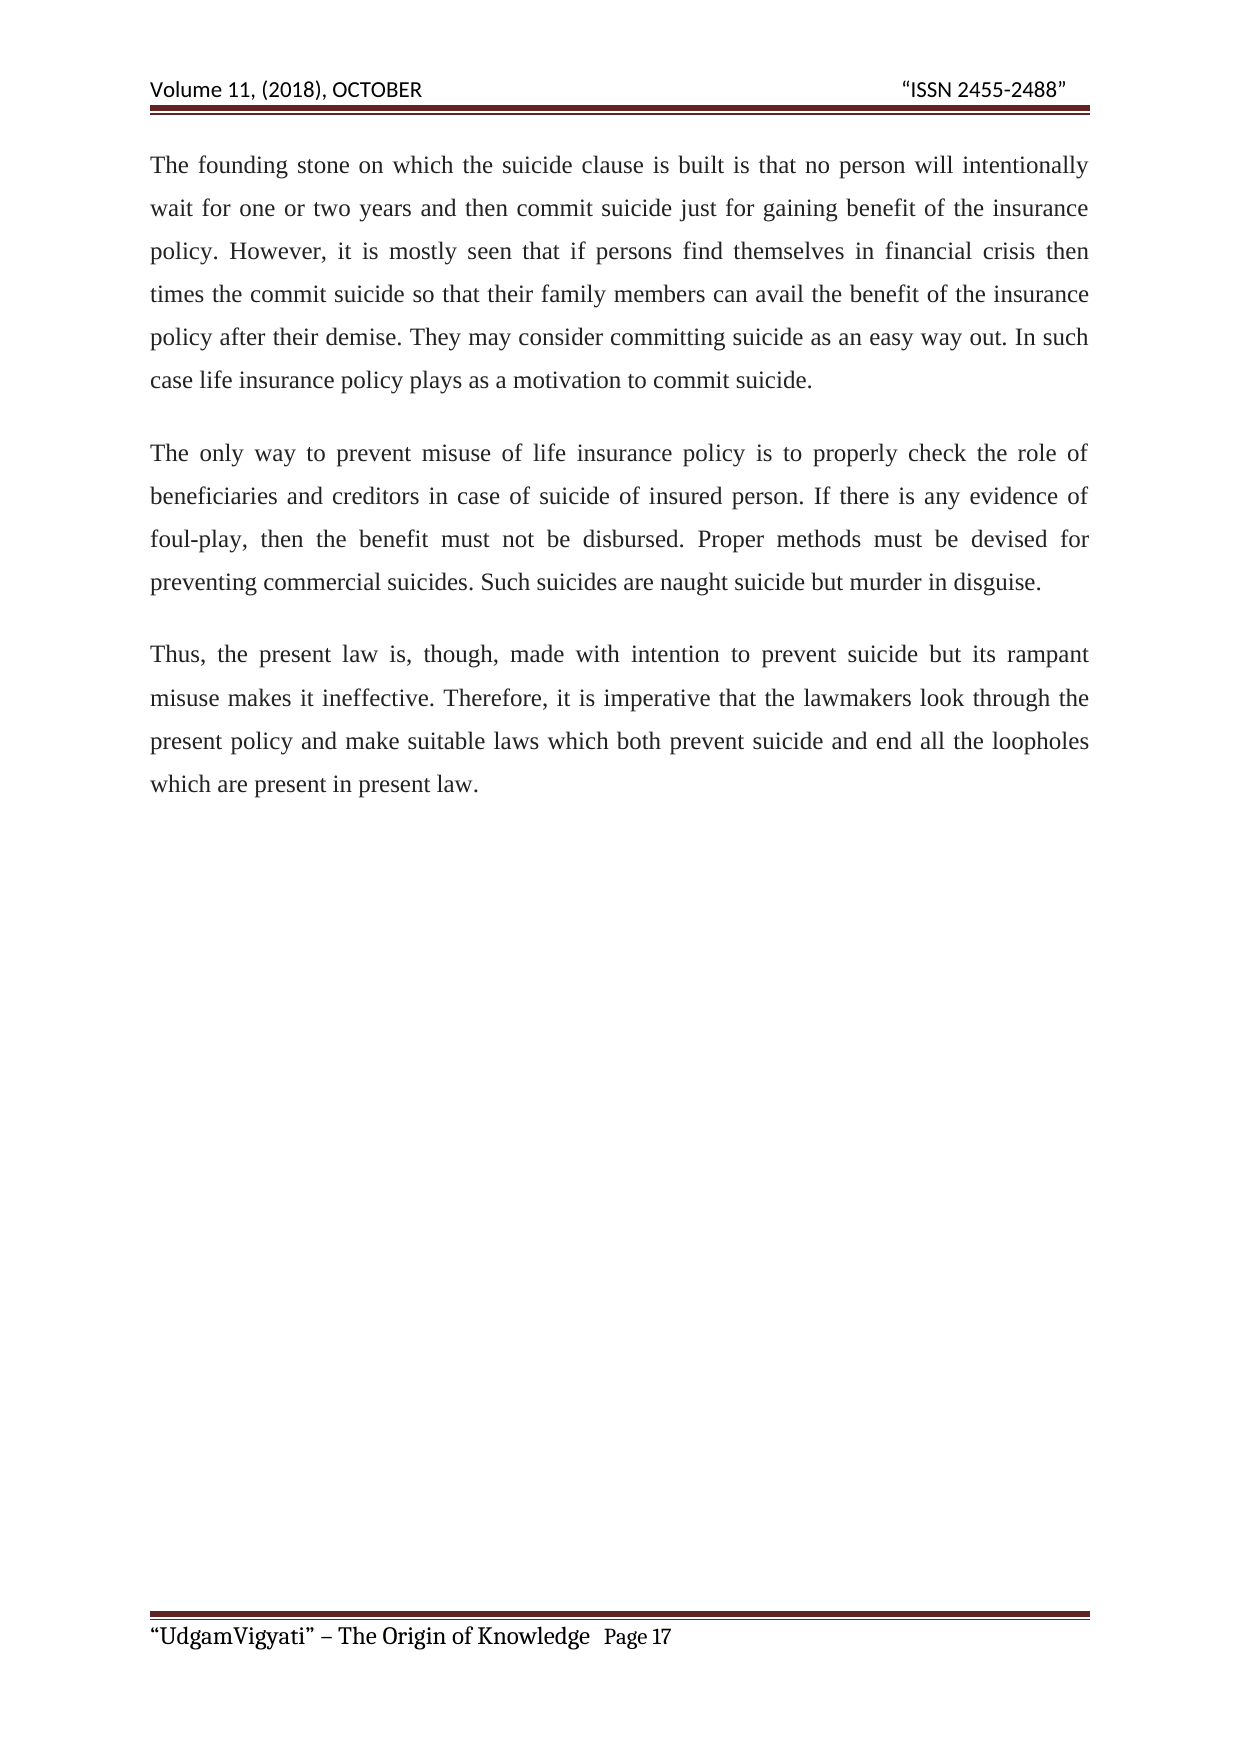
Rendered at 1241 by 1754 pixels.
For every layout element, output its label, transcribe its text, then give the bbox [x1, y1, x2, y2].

text The only way to prevent misuse of life insurance policy is to properly check the role of beneficiaries and creditors in case of suicide of insured person. If there is any evidence of foul-play, then the benefit must not be disbursed. Proper methods must be devised for preventing commercial suicides. Such suicides are naught suicide but murder in disguise. [150, 438, 1090, 596]
text The founding stone on which the suicide clause is built is that no person will intentionally wait for one or two years and then commit suicide just for gaining benefit of the insurance policy. However, it is mostly seen that if persons find themselves in financial crisis then times the commit suicide so that their family members can avail the benefit of the insurance policy after their demise. They may consider committing suicide as an easy way out. In such case life insurance policy plays as a motivation to commit suicide. [150, 150, 1090, 394]
text Thus, the present law is, though, made with intention to prevent suicide but its rampant misuse makes it ineffective. Therefore, it is imperative that the lawmakers look through the present policy and make suitable laws which both prevent suicide and end all the loopholes which are present in present law. [150, 639, 1090, 798]
